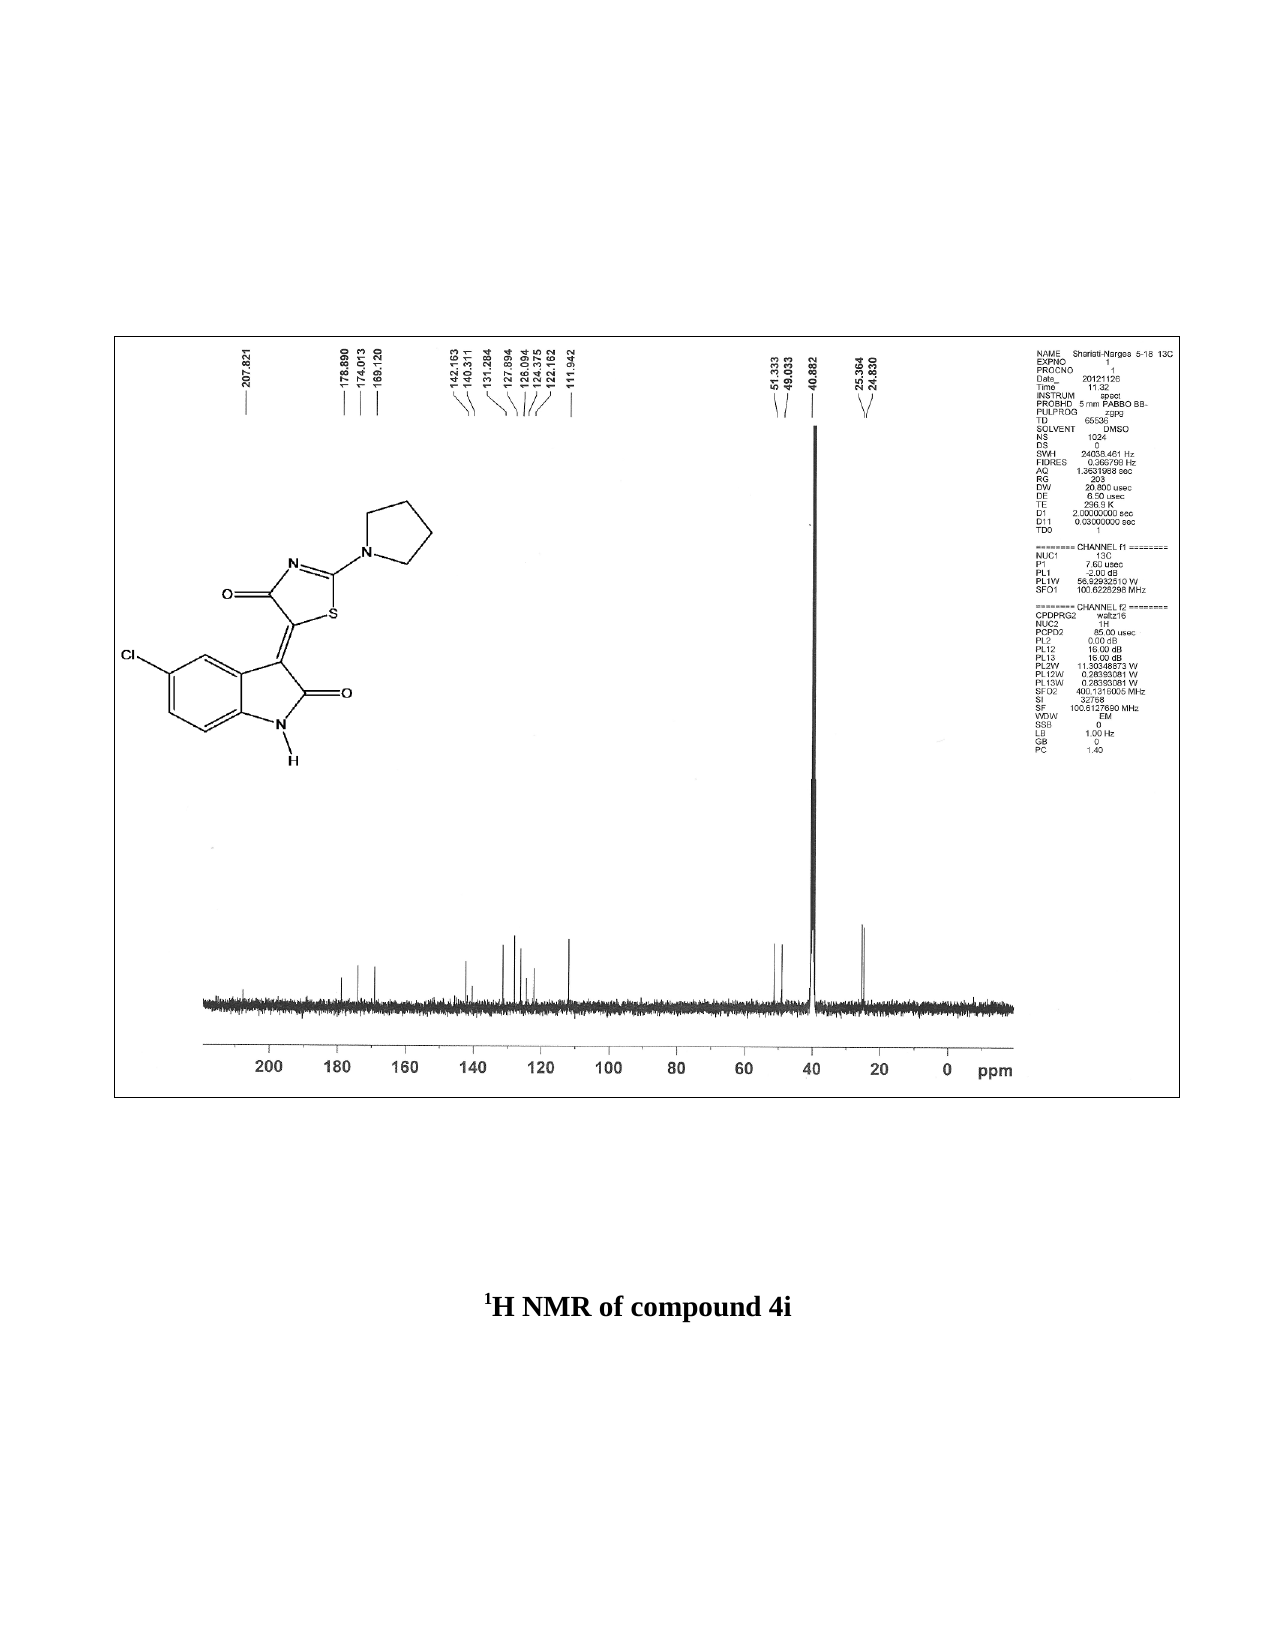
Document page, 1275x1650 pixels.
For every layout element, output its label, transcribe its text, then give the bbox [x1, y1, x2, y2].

text 1H NMR of compound 4i [150, 1289, 1125, 1322]
picture [115, 337, 1179, 1097]
